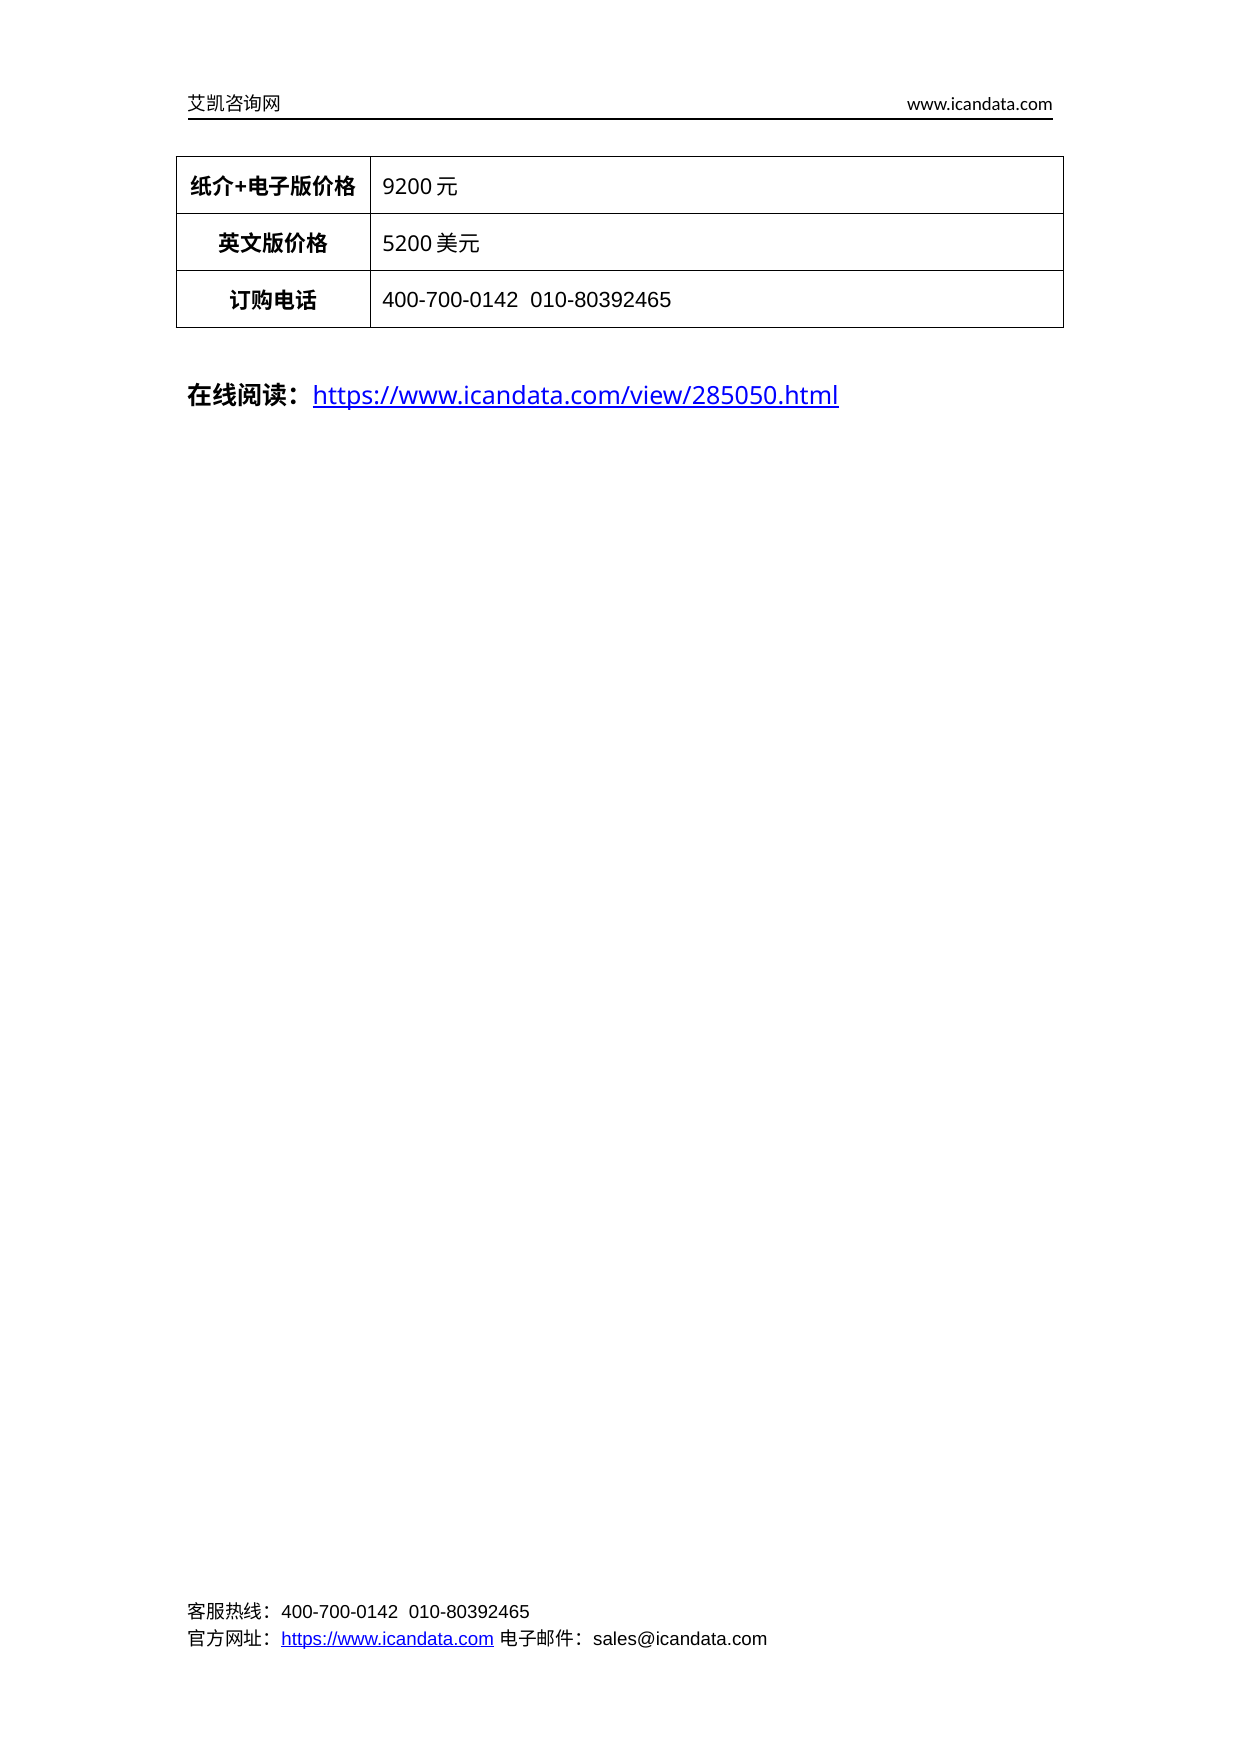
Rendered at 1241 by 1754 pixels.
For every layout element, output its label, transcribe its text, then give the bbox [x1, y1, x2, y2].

text 在线阅读：https://www.icandata.com/view/285050.html [187, 361, 1053, 426]
table_cell 英文版价格 [177, 214, 370, 270]
table_cell 400-700-0142 010-80392465 [371, 271, 1063, 327]
table_cell 订购电话 [177, 271, 370, 327]
table_cell 纸介+电子版价格 [177, 157, 370, 213]
table_cell 9200元 [371, 157, 1063, 213]
table_cell 5200美元 [371, 214, 1063, 270]
